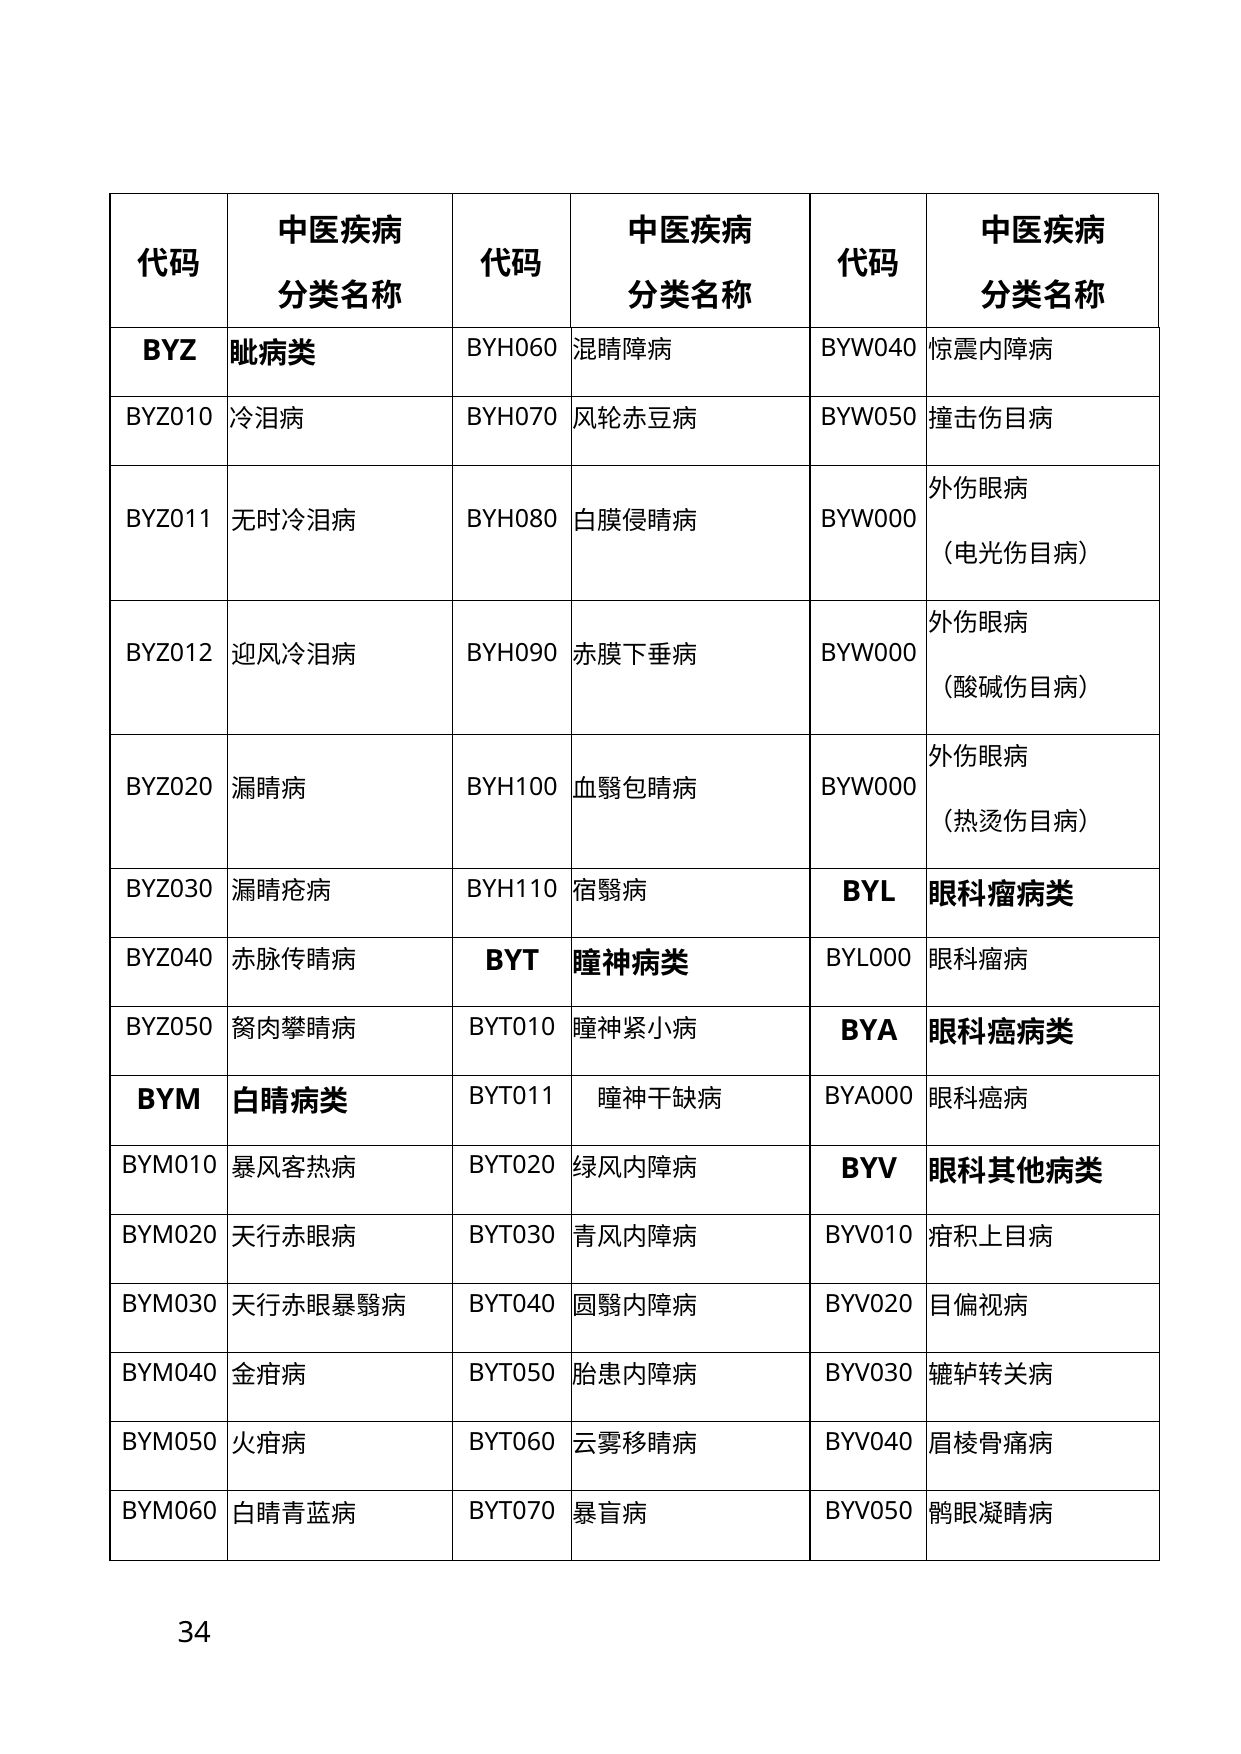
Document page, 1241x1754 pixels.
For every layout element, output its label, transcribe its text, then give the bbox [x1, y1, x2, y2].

table_cell 惊震内障病 [927, 328, 1159, 396]
table_cell 撞击伤目病 [927, 397, 1159, 465]
table_cell BYZ [111, 328, 227, 396]
table_cell 暴盲病 [572, 1491, 809, 1559]
table_cell BYW000 [811, 735, 926, 868]
table_cell BYZ012 [111, 601, 227, 734]
table_cell 圆翳内障病 [572, 1284, 809, 1352]
table_header 代码 [111, 194, 227, 327]
table_cell BYH060 [453, 328, 571, 396]
table_cell 瞳神紧小病 [572, 1007, 809, 1075]
table_cell BYT020 [453, 1146, 571, 1214]
table_header 代码 [453, 194, 570, 327]
table_cell BYZ030 [111, 869, 227, 937]
table_cell BYT040 [453, 1284, 571, 1352]
table_cell BYM040 [111, 1353, 227, 1421]
table_cell 暴风客热病 [228, 1146, 452, 1214]
table_cell BYM030 [111, 1284, 227, 1352]
table_cell BYW040 [811, 328, 926, 396]
table_cell 漏睛疮病 [228, 869, 452, 937]
table_cell BYT010 [453, 1007, 571, 1075]
table_cell BYH110 [453, 869, 571, 937]
table_header 代码 [811, 194, 926, 327]
table_cell 白膜侵睛病 [572, 466, 809, 599]
table_cell BYV040 [811, 1422, 926, 1490]
table_cell 天行赤眼病 [228, 1215, 452, 1283]
table_cell 宿翳病 [572, 869, 809, 937]
table_cell 瞳神干缺病 [572, 1076, 809, 1144]
table_cell 金疳病 [228, 1353, 452, 1421]
table_cell 胬肉攀睛病 [228, 1007, 452, 1075]
table_header 中医疾病 分类名称 [571, 194, 809, 327]
table_cell 眉棱骨痛病 [927, 1422, 1159, 1490]
table_cell BYL000 [811, 938, 926, 1006]
table_cell 绿风内障病 [572, 1146, 809, 1214]
table_cell 外伤眼病 （酸碱伤目病） [927, 601, 1159, 734]
table_cell 天行赤眼暴翳病 [228, 1284, 452, 1352]
table_cell 血翳包睛病 [572, 735, 809, 868]
table_cell BYZ011 [111, 466, 227, 599]
table_cell BYT070 [453, 1491, 571, 1559]
table_cell 白睛青蓝病 [228, 1491, 452, 1559]
table_header 中医疾病 分类名称 [927, 194, 1158, 327]
table_cell 眼科癌病 [927, 1076, 1159, 1144]
table_cell BYA [811, 1007, 926, 1075]
table_cell BYT060 [453, 1422, 571, 1490]
table_cell BYM020 [111, 1215, 227, 1283]
table_cell BYZ040 [111, 938, 227, 1006]
table_cell 赤脉传睛病 [228, 938, 452, 1006]
table_cell 云雾移睛病 [572, 1422, 809, 1490]
table_cell 漏睛病 [228, 735, 452, 868]
table_cell 眼科癌病类 [927, 1007, 1159, 1075]
table_cell 眼科瘤病 [927, 938, 1159, 1006]
table_cell BYT030 [453, 1215, 571, 1283]
table_cell BYW000 [811, 601, 926, 734]
table_cell 瞳神病类 [572, 938, 809, 1006]
table_cell BYM [111, 1076, 227, 1144]
table_cell 眼科其他病类 [927, 1146, 1159, 1214]
table_cell 胎患内障病 [572, 1353, 809, 1421]
table_cell 鹘眼凝睛病 [927, 1491, 1159, 1559]
table_cell 冷泪病 [228, 397, 452, 465]
table_cell 青风内障病 [572, 1215, 809, 1283]
table_cell 火疳病 [228, 1422, 452, 1490]
table_cell BYV050 [811, 1491, 926, 1559]
table_cell 眼科瘤病类 [927, 869, 1159, 937]
table_cell BYV [811, 1146, 926, 1214]
table_cell BYM060 [111, 1491, 227, 1559]
table_cell 风轮赤豆病 [572, 397, 809, 465]
table_cell 无时冷泪病 [228, 466, 452, 599]
table_cell BYM010 [111, 1146, 227, 1214]
table_cell BYV010 [811, 1215, 926, 1283]
table_cell BYZ020 [111, 735, 227, 868]
table_cell BYT050 [453, 1353, 571, 1421]
table_cell BYT011 [453, 1076, 571, 1144]
table_cell BYV020 [811, 1284, 926, 1352]
table_cell 目偏视病 [927, 1284, 1159, 1352]
table_cell BYH100 [453, 735, 571, 868]
table_cell 迎风冷泪病 [228, 601, 452, 734]
table_cell 外伤眼病 （热烫伤目病） [927, 735, 1159, 868]
table_cell BYV030 [811, 1353, 926, 1421]
table_cell BYW000 [811, 466, 926, 599]
table_cell BYH080 [453, 466, 571, 599]
table_cell 外伤眼病 （电光伤目病） [927, 466, 1159, 599]
table_cell BYM050 [111, 1422, 227, 1490]
table_cell 赤膜下垂病 [572, 601, 809, 734]
table_cell 疳积上目病 [927, 1215, 1159, 1283]
table_cell 眦病类 [228, 328, 452, 396]
table_cell BYZ010 [111, 397, 227, 465]
table_cell BYL [811, 869, 926, 937]
table_header 中医疾病 分类名称 [228, 194, 452, 327]
table_cell 辘轳转关病 [927, 1353, 1159, 1421]
table_cell BYA000 [811, 1076, 926, 1144]
table_cell BYT [453, 938, 571, 1006]
table_cell 混睛障病 [572, 328, 809, 396]
table_cell BYH070 [453, 397, 571, 465]
table_cell 白睛病类 [228, 1076, 452, 1144]
table_cell BYW050 [811, 397, 926, 465]
table_cell BYZ050 [111, 1007, 227, 1075]
table_cell BYH090 [453, 601, 571, 734]
